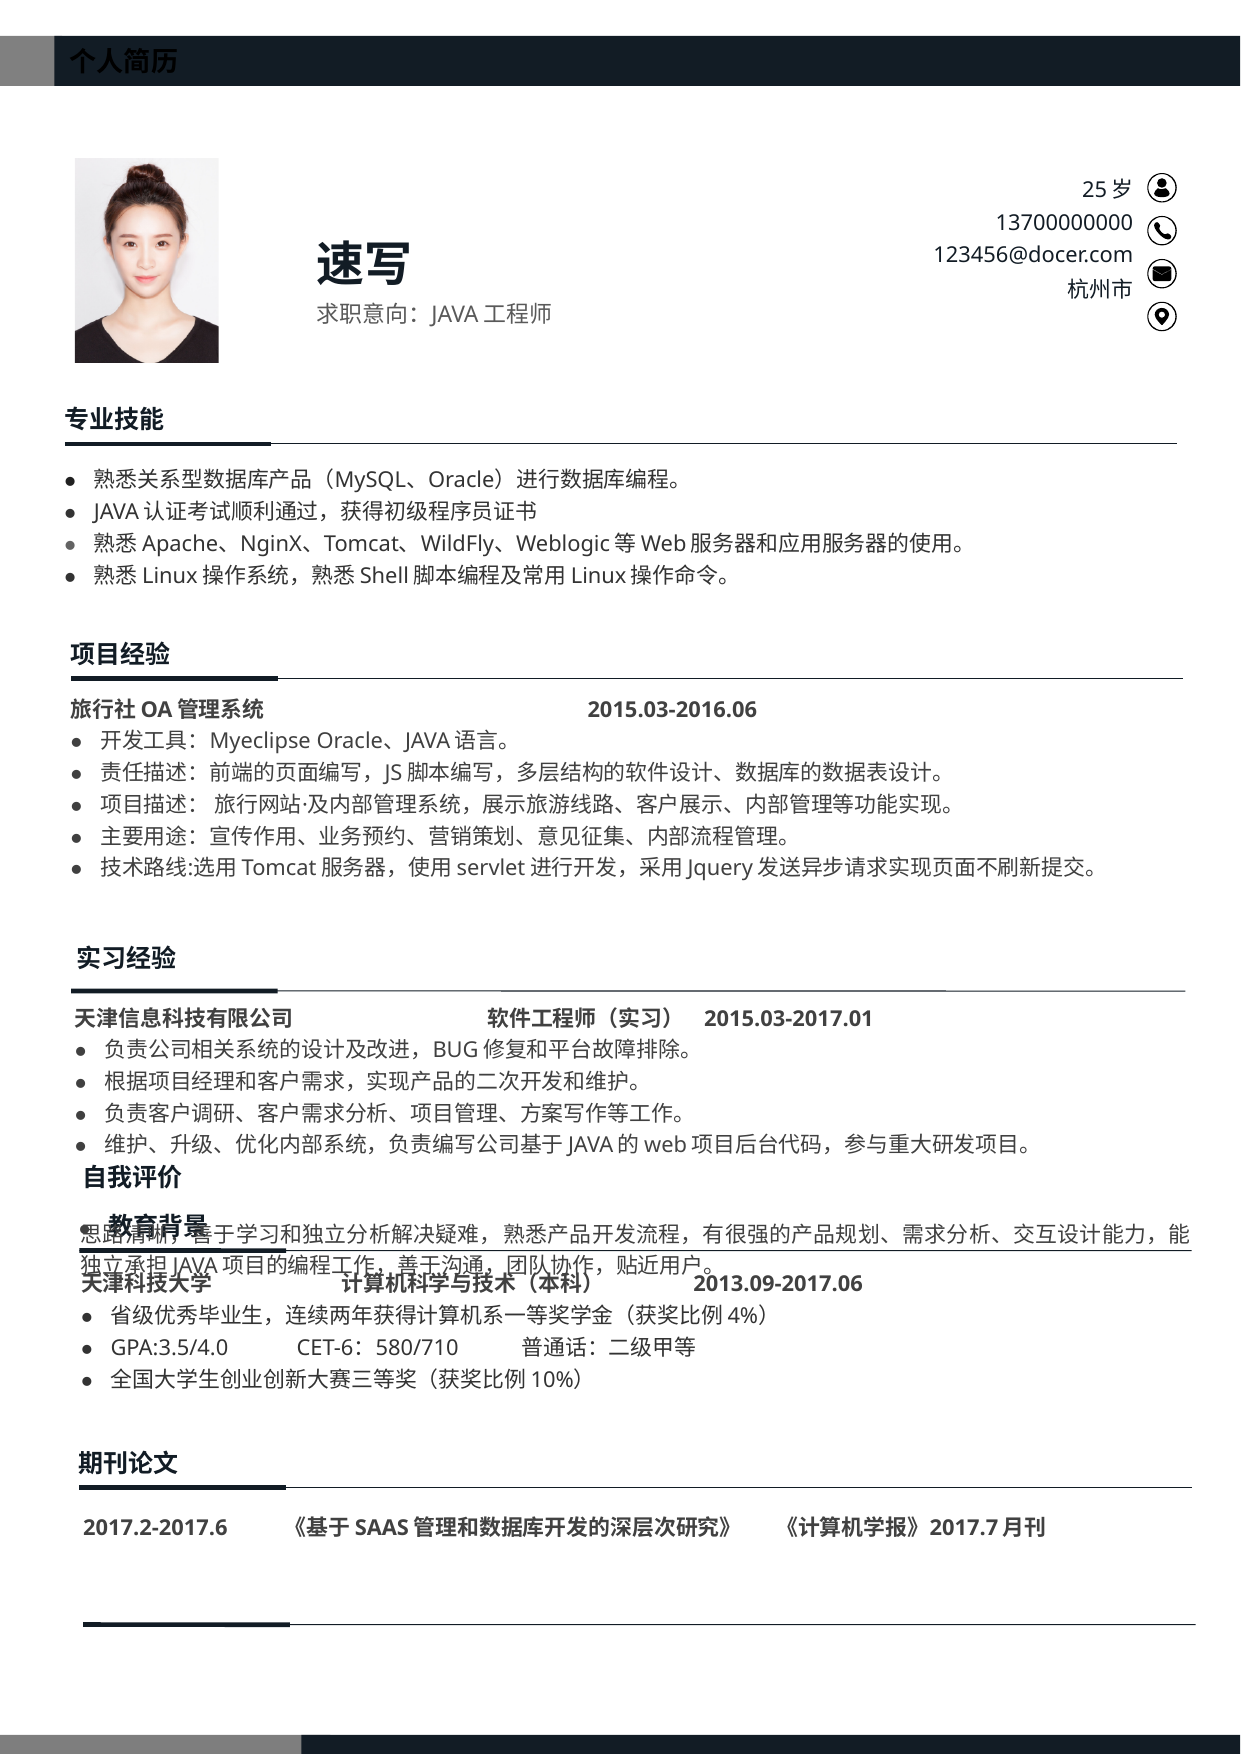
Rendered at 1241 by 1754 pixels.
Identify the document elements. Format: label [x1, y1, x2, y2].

picture [74, 158, 219, 363]
